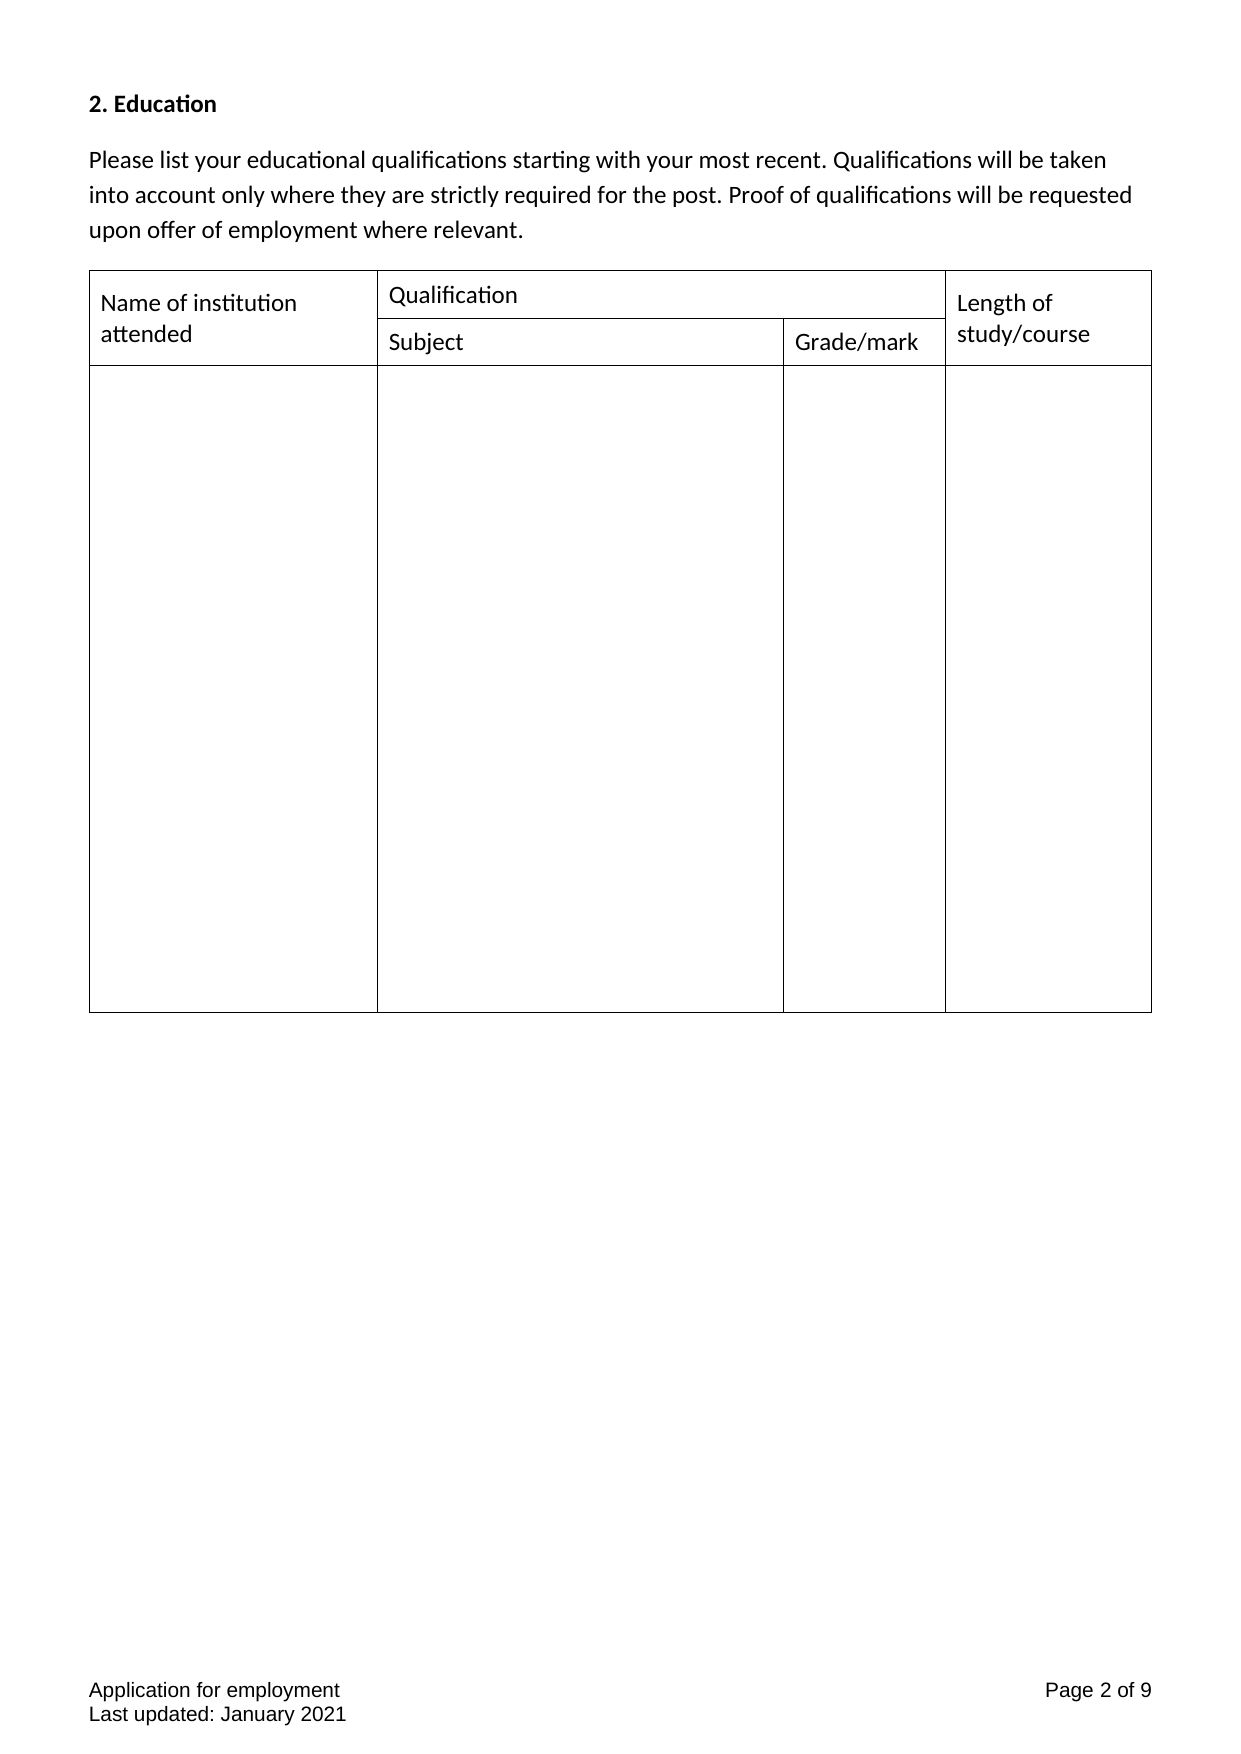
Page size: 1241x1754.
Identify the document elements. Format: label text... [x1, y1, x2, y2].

table_header Qualification [378, 271, 945, 318]
table_header Name of institution attended [90, 271, 377, 365]
table_cell [90, 366, 377, 1012]
table_cell [784, 366, 945, 1012]
text Please list your educational qualifications starting with your most recent. Qualifications will be taken into account only where they are strictly required for the post. Proof of qualifications will be requested upon offer of employment where relevant. [89, 144, 1152, 245]
text 2. Education [89, 89, 1152, 119]
table_cell Grade/mark [784, 319, 945, 365]
table_cell [378, 366, 783, 1012]
table_cell [946, 366, 1151, 1012]
table_header Length of study/course [946, 271, 1151, 365]
table_cell Subject [378, 319, 783, 365]
